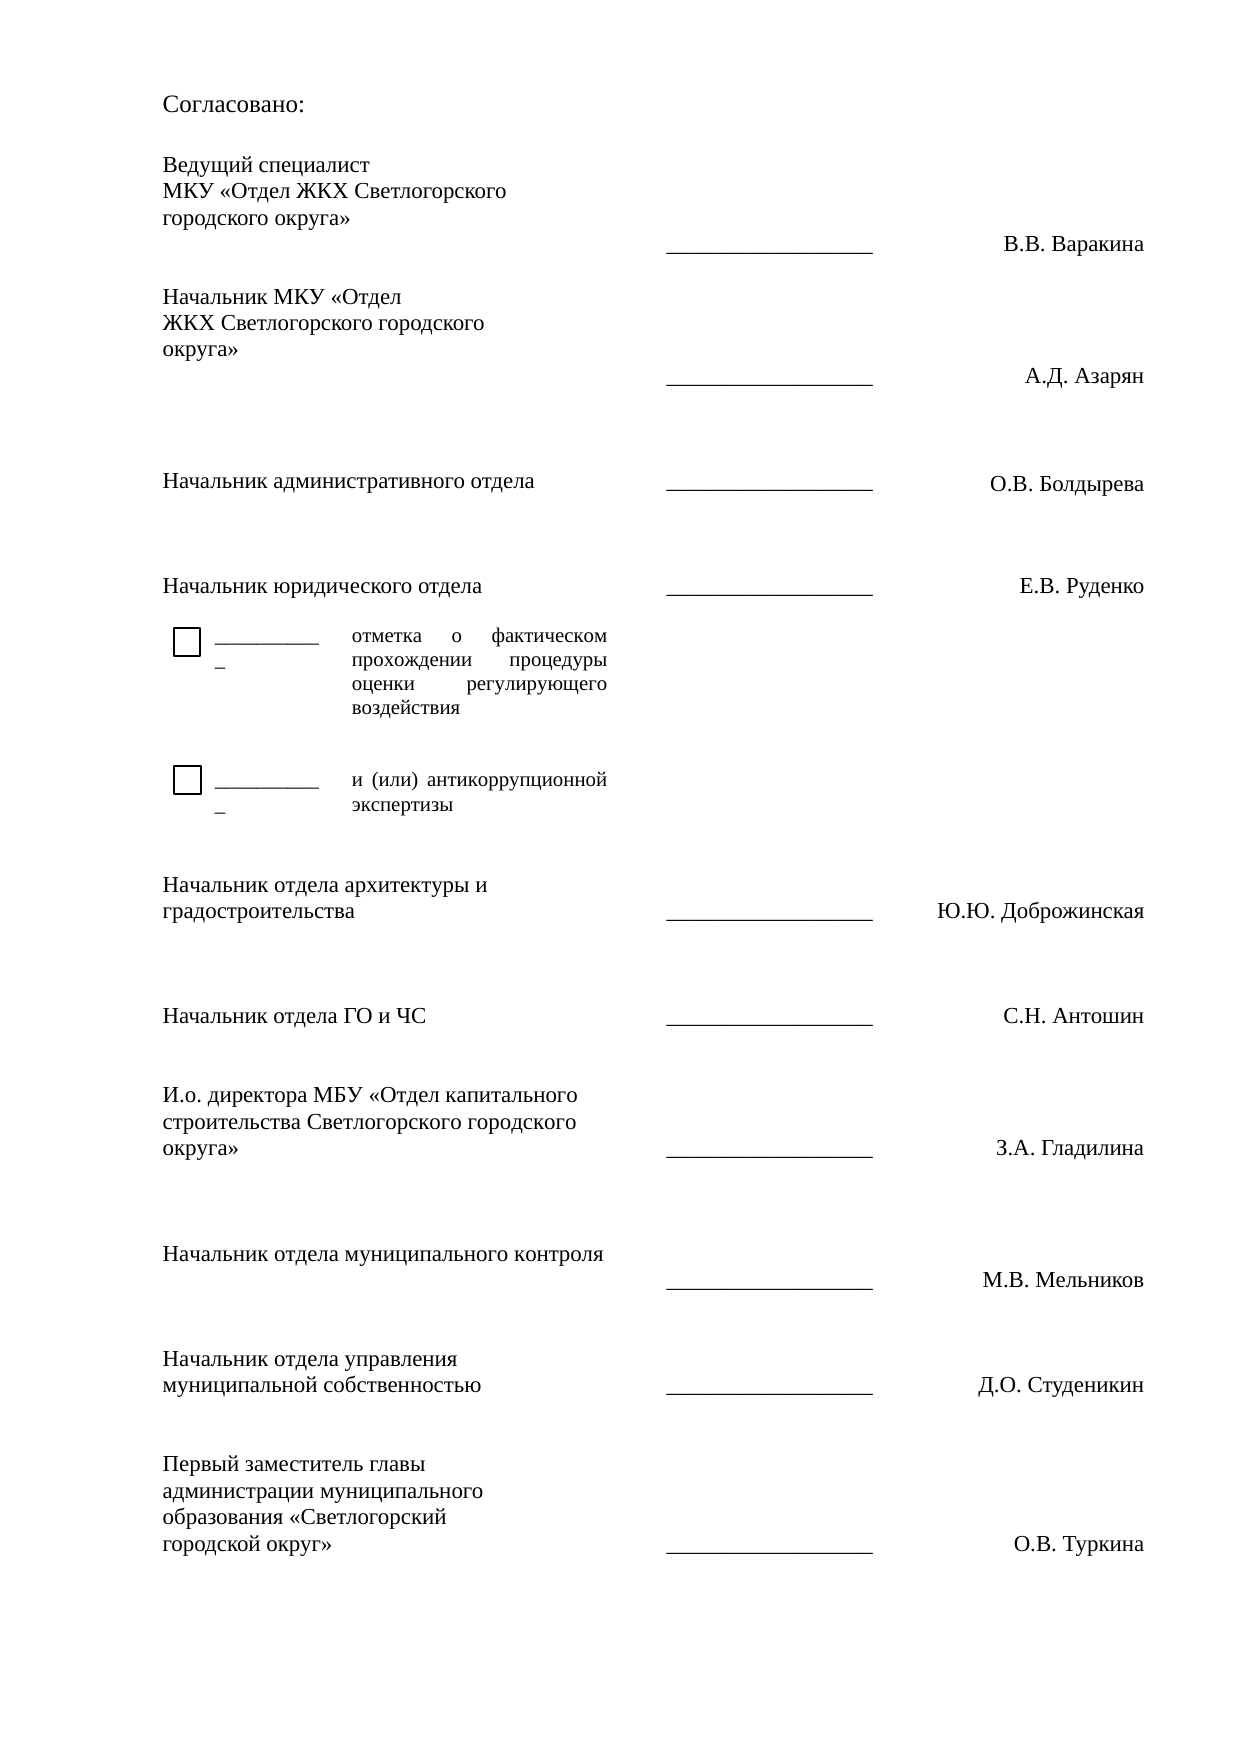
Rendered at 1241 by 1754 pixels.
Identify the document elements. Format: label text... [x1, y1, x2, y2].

table_cell М.В. Мельников [910, 1187, 1155, 1319]
table_cell __________________ [630, 415, 909, 520]
table_cell __________________ [630, 283, 909, 414]
table_cell О.В. Туркина [910, 1424, 1155, 1609]
table_cell Первый заместитель главы администрации муниципального образования «Светлогорский городской округ» [151, 1424, 629, 1609]
table_cell Д.О. Студеникин [910, 1319, 1155, 1424]
table_header В.В. Варакина [910, 151, 1155, 283]
table_cell С.Н. Антошин [910, 950, 1155, 1055]
table_cell __________________ [630, 950, 909, 1055]
table_cell А.Д. Азарян [910, 283, 1155, 414]
table_cell __________________ [630, 844, 909, 950]
table_cell Ю.Ю. Доброжинская [910, 844, 1155, 950]
table_cell Начальник административного отдела [151, 415, 629, 520]
table_header __________________ [630, 151, 909, 283]
table_cell Начальник МКУ «Отдел ЖКХ Светлогорского городского округа» [151, 283, 629, 414]
table_cell __________________ [630, 1319, 909, 1424]
table_cell __________________ [630, 1055, 909, 1187]
table_cell О.В. Болдырева [910, 415, 1155, 520]
text Согласовано: [162, 89, 1152, 117]
table_cell __________________ [630, 1187, 909, 1319]
table_cell Начальник юридического отдела [151, 520, 629, 844]
table_cell Е.В. Руденко [910, 520, 1155, 844]
table_cell З.А. Гладилина [910, 1055, 1155, 1187]
table_cell И.о. директора МБУ «Отдел капитального строительства Светлогорского городского округа» [151, 1055, 629, 1187]
table_header Ведущий специалист МКУ «Отдел ЖКХ Светлогорского городского округа» [151, 151, 629, 283]
table_cell __________________ [630, 520, 909, 844]
table_cell Начальник отдела муниципального контроля [151, 1187, 629, 1319]
table_cell Начальник отдела управления муниципальной собственностью [151, 1319, 629, 1424]
table_cell Начальник отдела архитектуры и градостроительства [151, 844, 629, 950]
table_cell Начальник отдела ГО и ЧС [151, 950, 629, 1055]
table_cell __________________ [630, 1424, 909, 1609]
